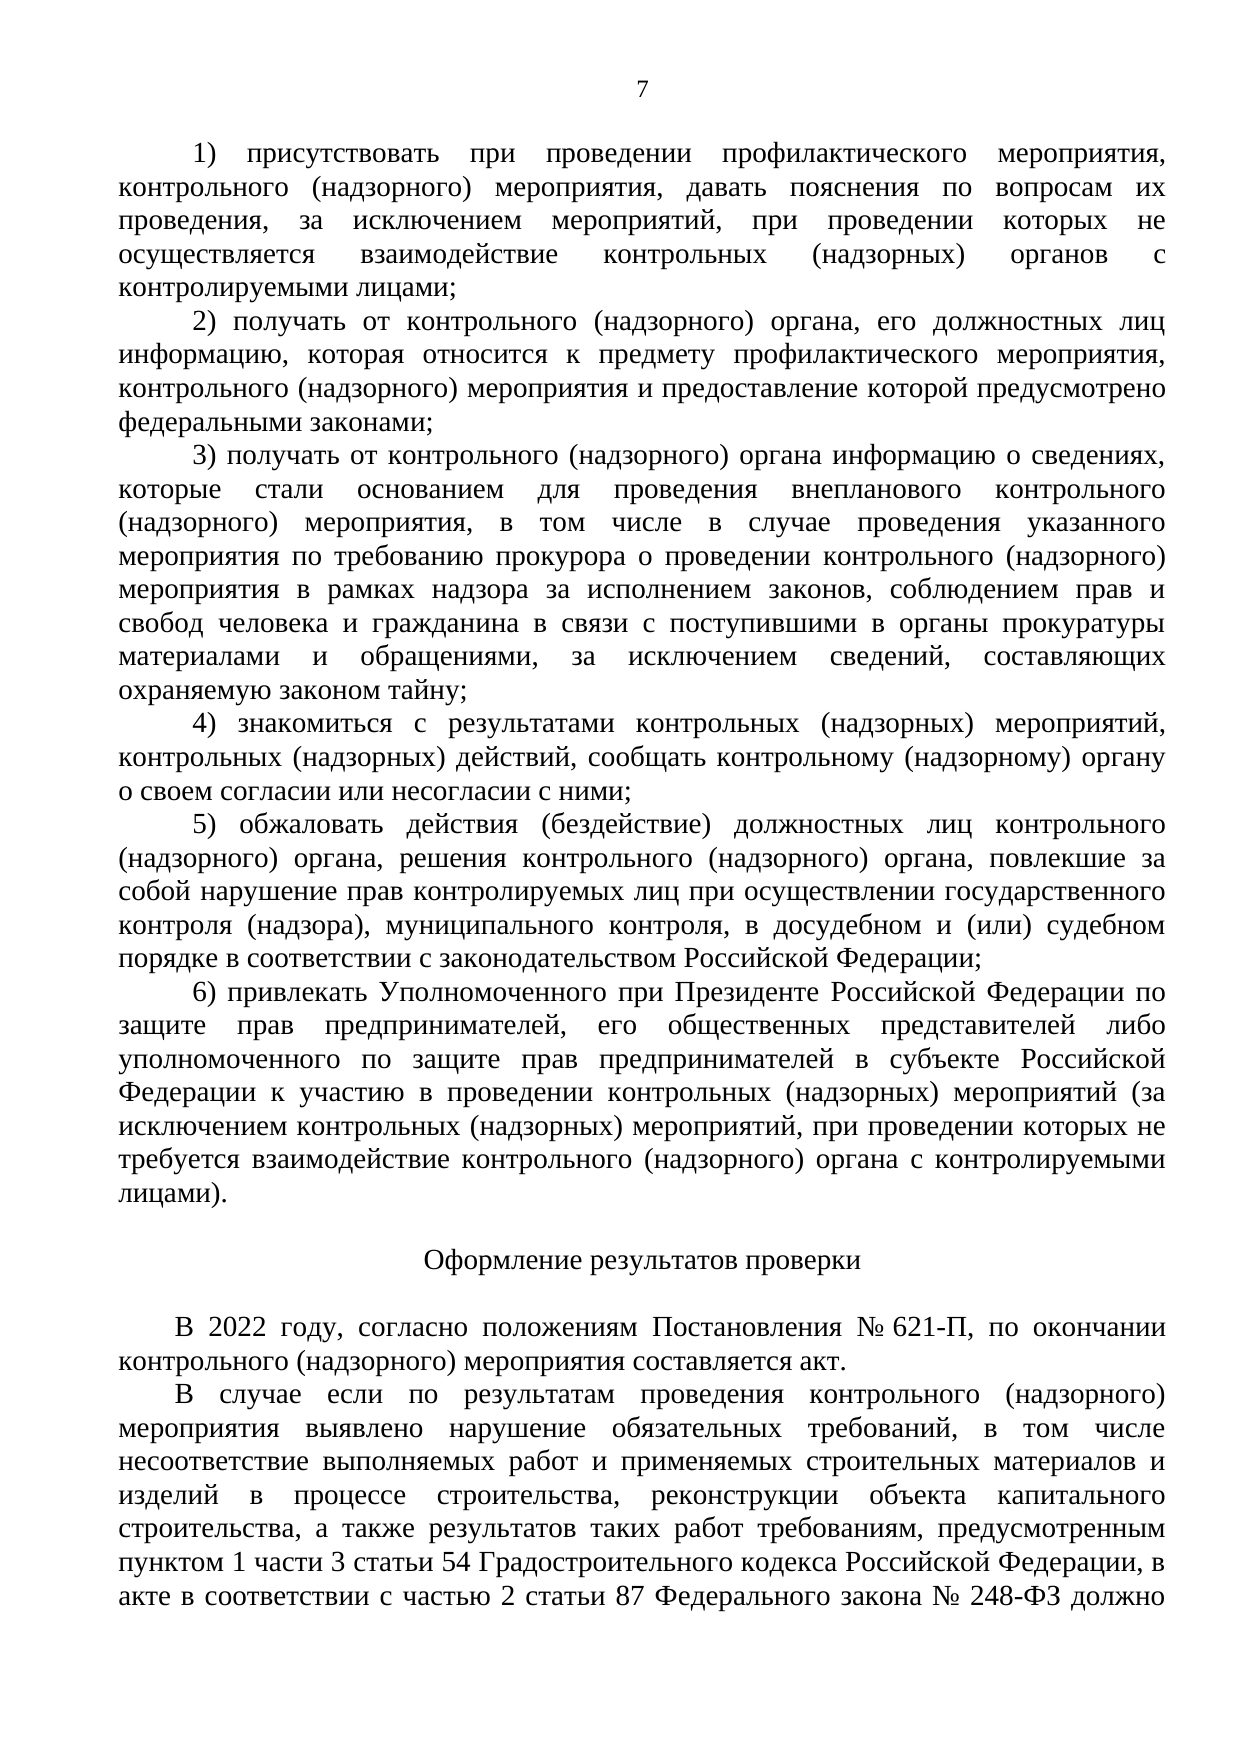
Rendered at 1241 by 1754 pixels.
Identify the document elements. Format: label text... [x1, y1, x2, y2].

text 2) получать от контрольного (надзорного) органа, его должностных лиц информацию, которая относится к предмету профилактического мероприятия, контрольного (надзорного) мероприятия и предоставление которой предусмотрено федеральными законами; [118, 303, 1167, 437]
text 4) знакомиться с результатами контрольных (надзорных) мероприятий, контрольных (надзорных) действий, сообщать контрольному (надзорному) органу о своем согласии или несогласии с ними; [118, 706, 1167, 806]
text 6) привлекать Уполномоченного при Президенте Российской Федерации по защите прав предпринимателей, его общественных представителей либо уполномоченного по защите прав предпринимателей в субъекте Российской Федерации к участию в проведении контрольных (надзорных) мероприятий (за исключением контрольных (надзорных) мероприятий, при проведении которых не требуется взаимодействие контрольного (надзорного) органа с контролируемыми лицами). [118, 974, 1167, 1209]
text В 2022 году, согласно положениям Постановления № 621-П, по окончании контрольного (надзорного) мероприятия составляется акт. [118, 1309, 1167, 1376]
text 1) присутствовать при проведении профилактического мероприятия, контрольного (надзорного) мероприятия, давать пояснения по вопросам их проведения, за исключением мероприятий, при проведении которых не осуществляется взаимодействие контрольных (надзорных) органов с контролируемыми лицами; [118, 135, 1167, 303]
text Оформление результатов проверки [118, 1242, 1167, 1276]
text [118, 1376, 1167, 1611]
text 3) получать от контрольного (надзорного) органа информацию о сведениях, которые стали основанием для проведения внепланового контрольного (надзорного) мероприятия, в том числе в случае проведения указанного мероприятия по требованию прокурора о проведении контрольного (надзорного) мероприятия в рамках надзора за исполнением законов, соблюдением прав и свобод человека и гражданина в связи с поступившими в органы прокуратуры материалами и обращениями, за исключением сведений, составляющих охраняемую законом тайну; [118, 437, 1167, 706]
text 5) обжаловать действия (бездействие) должностных лиц контрольного (надзорного) органа, решения контрольного (надзорного) органа, повлекшие за собой нарушение прав контролируемых лиц при осуществлении государственного контроля (надзора), муниципального контроля, в досудебном и (или) судебном порядке в соответствии с законодательством Российской Федерации; [118, 806, 1167, 974]
